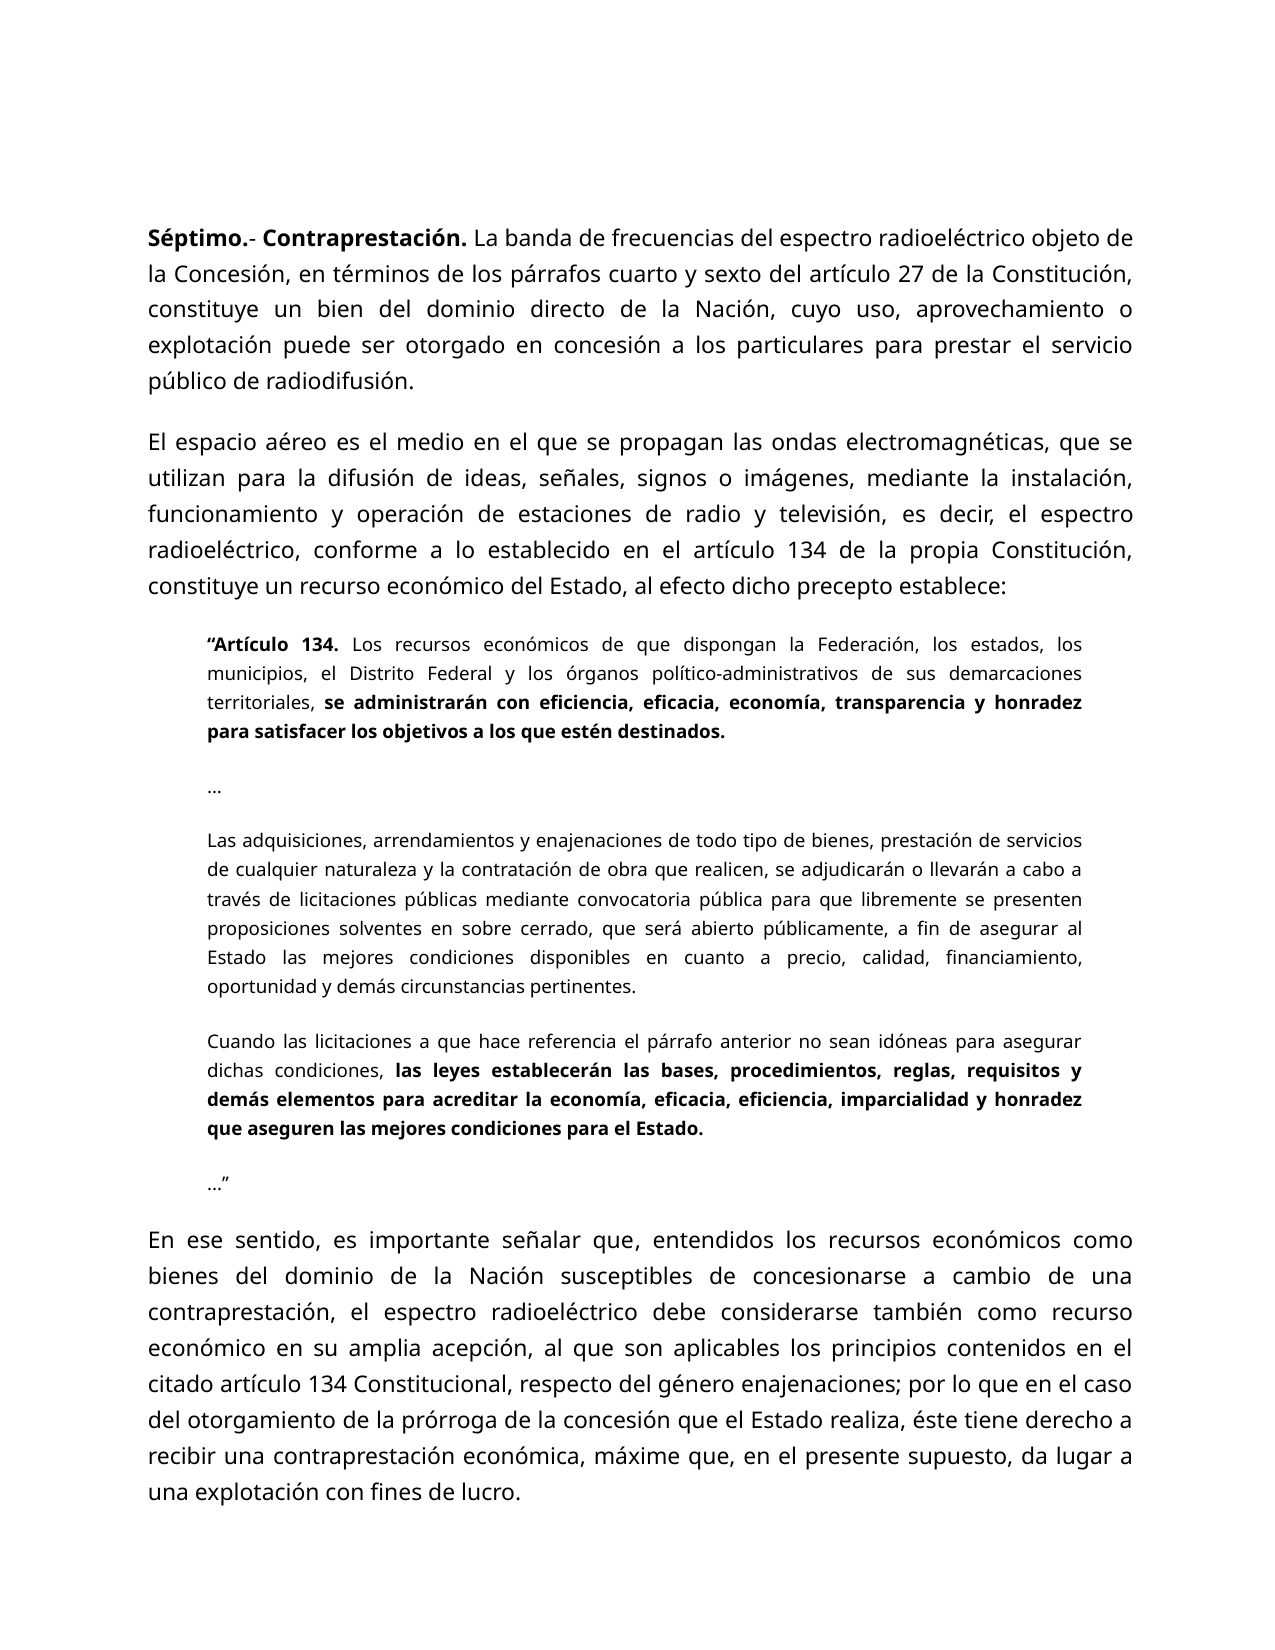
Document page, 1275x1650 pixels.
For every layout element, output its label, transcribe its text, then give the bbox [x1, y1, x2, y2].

text Cuando las licitaciones a que hace referencia el párrafo anterior no sean idóneas para asegurar dichas condiciones, las leyes establecerán las bases, procedimientos, reglas, requisitos y demás elementos para acreditar la economía, eficacia, eficiencia, imparcialidad y honradez que aseguren las mejores condiciones para el Estado. [207, 1028, 1083, 1141]
text … [207, 773, 1083, 798]
text El espacio aéreo es el medio en el que se propagan las ondas electromagnéticas, que se utilizan para la difusión de ideas, señales, signos o imágenes, mediante la instalación, funcionamiento y operación de estaciones de radio y televisión, es decir, el espectro radioeléctrico, conforme a lo establecido en el artículo 134 de la propia Constitución, constituye un recurso económico del Estado, al efecto dicho precepto establece: [148, 426, 1134, 601]
text En ese sentido, es importante señalar que, entendidos los recursos económicos como bienes del dominio de la Nación susceptibles de concesionarse a cambio de una contraprestación, el espectro radioeléctrico debe considerarse también como recurso económico en su amplia acepción, al que son aplicables los principios contenidos en el citado artículo 134 Constitucional, respecto del género enajenaciones; por lo que en el caso del otorgamiento de la prórroga de la concesión que el Estado realiza, éste tiene derecho a recibir una contraprestación económica, máxime que, en el presente supuesto, da lugar a una explotación con fines de lucro. [148, 1224, 1134, 1507]
text Séptimo.- Contraprestación. La banda de frecuencias del espectro radioeléctrico objeto de la Concesión, en términos de los párrafos cuarto y sexto del artículo 27 de la Constitución, constituye un bien del dominio directo de la Nación, cuyo uso, aprovechamiento o explotación puede ser otorgado en concesión a los particulares para prestar el servicio público de radiodifusión. [148, 222, 1134, 397]
text “Artículo 134. Los recursos económicos de que dispongan la Federación, los estados, los municipios, el Distrito Federal y los órganos político-administrativos de sus demarcaciones territoriales, se administrarán con eficiencia, eficacia, economía, transparencia y honradez para satisfacer los objetivos a los que estén destinados. [207, 631, 1083, 744]
text ...” [207, 1170, 1083, 1196]
text Las adquisiciones, arrendamientos y enajenaciones de todo tipo de bienes, prestación de servicios de cualquier naturaleza y la contratación de obra que realicen, se adjudicarán o llevarán a cabo a través de licitaciones públicas mediante convocatoria pública para que libremente se presenten proposiciones solventes en sobre cerrado, que será abierto públicamente, a fin de asegurar al Estado las mejores condiciones disponibles en cuanto a precio, calidad, financiamiento, oportunidad y demás circunstancias pertinentes. [207, 827, 1083, 999]
